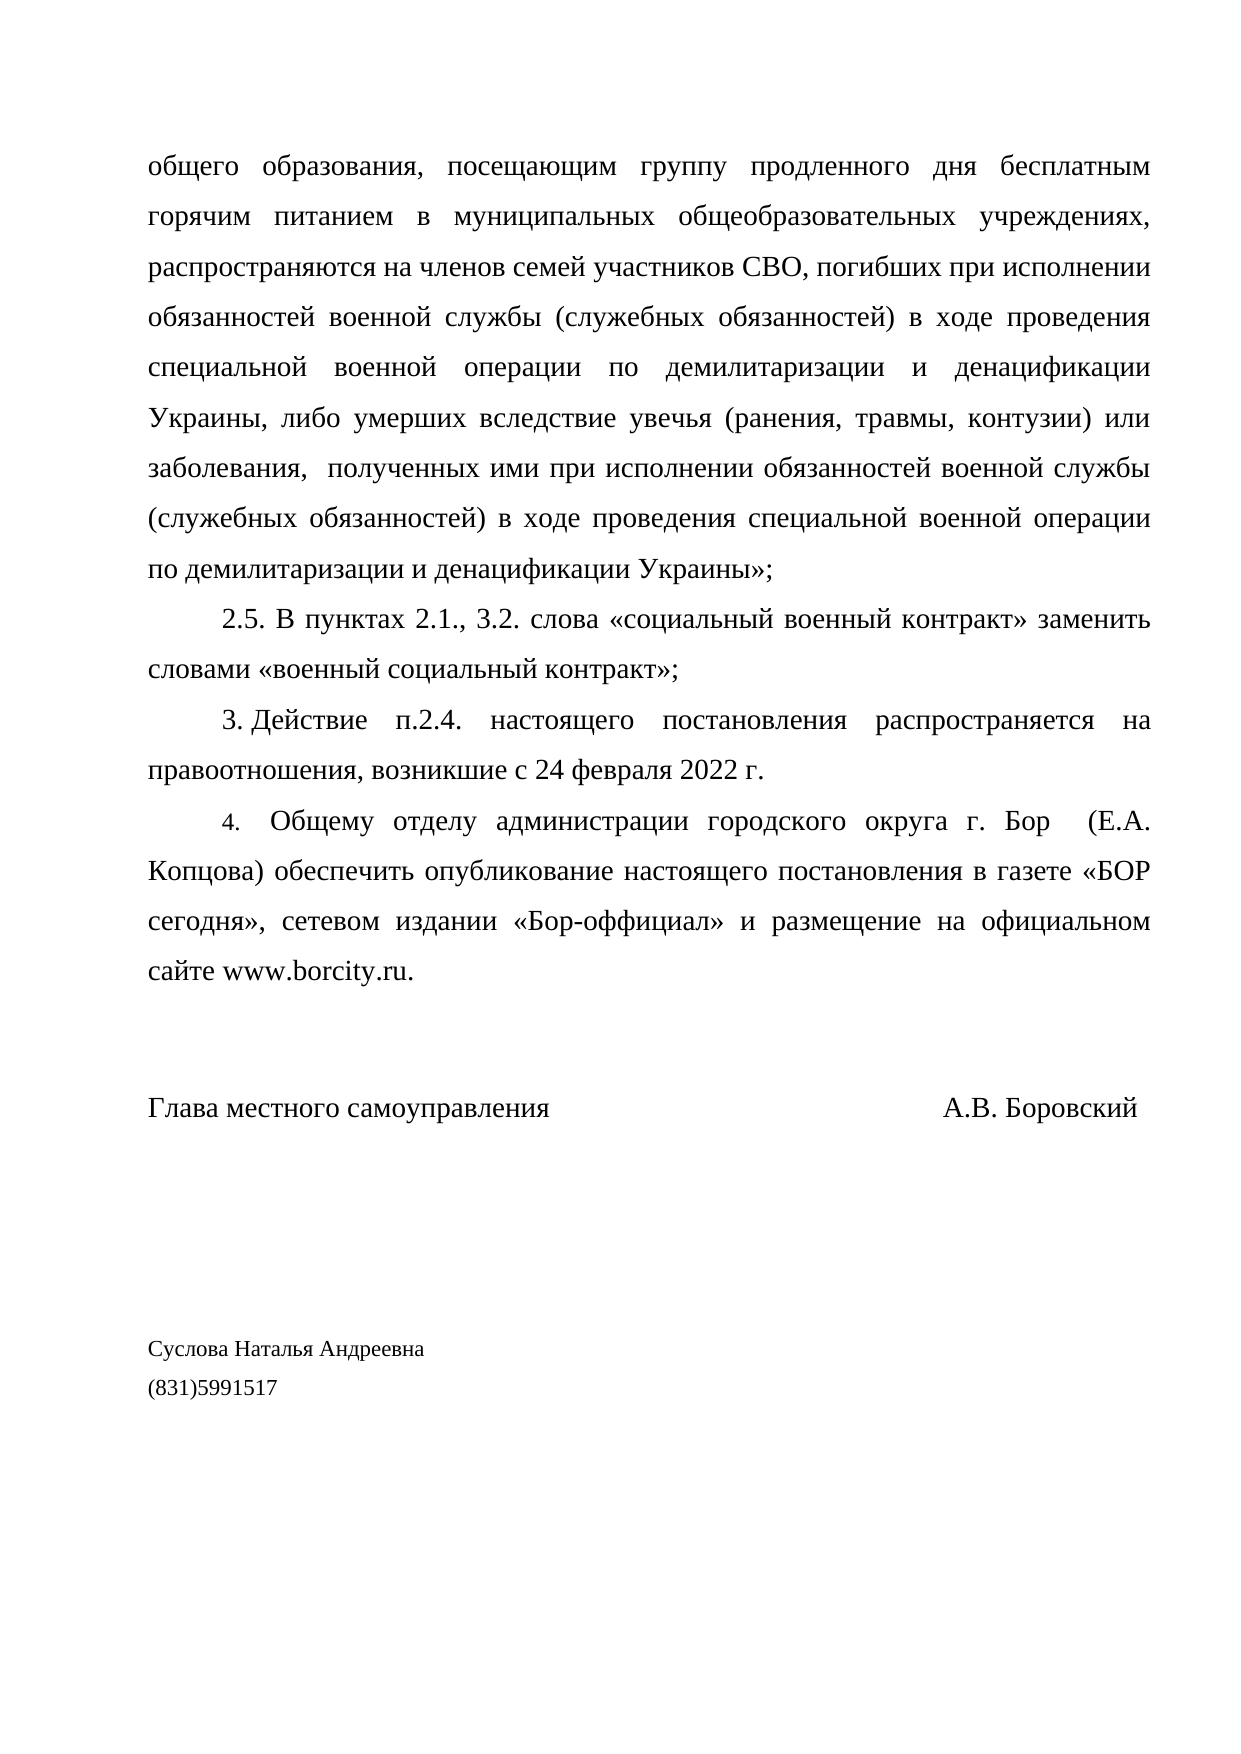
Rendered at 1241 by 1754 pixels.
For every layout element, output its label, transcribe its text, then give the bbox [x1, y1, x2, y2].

subtitle Суслова Наталья Андреевна [148, 1334, 1152, 1361]
list Действие п.2.4. настоящего постановления распространяется на правоотношения, возникшие с 24 февраля 2022 г. [148, 702, 1152, 786]
list Общему отделу администрации городского округа г. Бор (Е.А. Копцова) обеспечить опубликование настоящего постановления в газете «БОР сегодня», сетевом издании «Бор-оффициал» и размещение на официальном сайте www.borcity.ru. [148, 803, 1152, 987]
text (831)5991517 [148, 1374, 1152, 1400]
text 2.5. В пунктах 2.1., 3.2. слова «социальный военный контракт» заменить словами «военный социальный контракт»; [148, 601, 1152, 685]
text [148, 103, 1152, 584]
subtitle Глава местного самоуправления А.В. Боровский [148, 1090, 1152, 1124]
